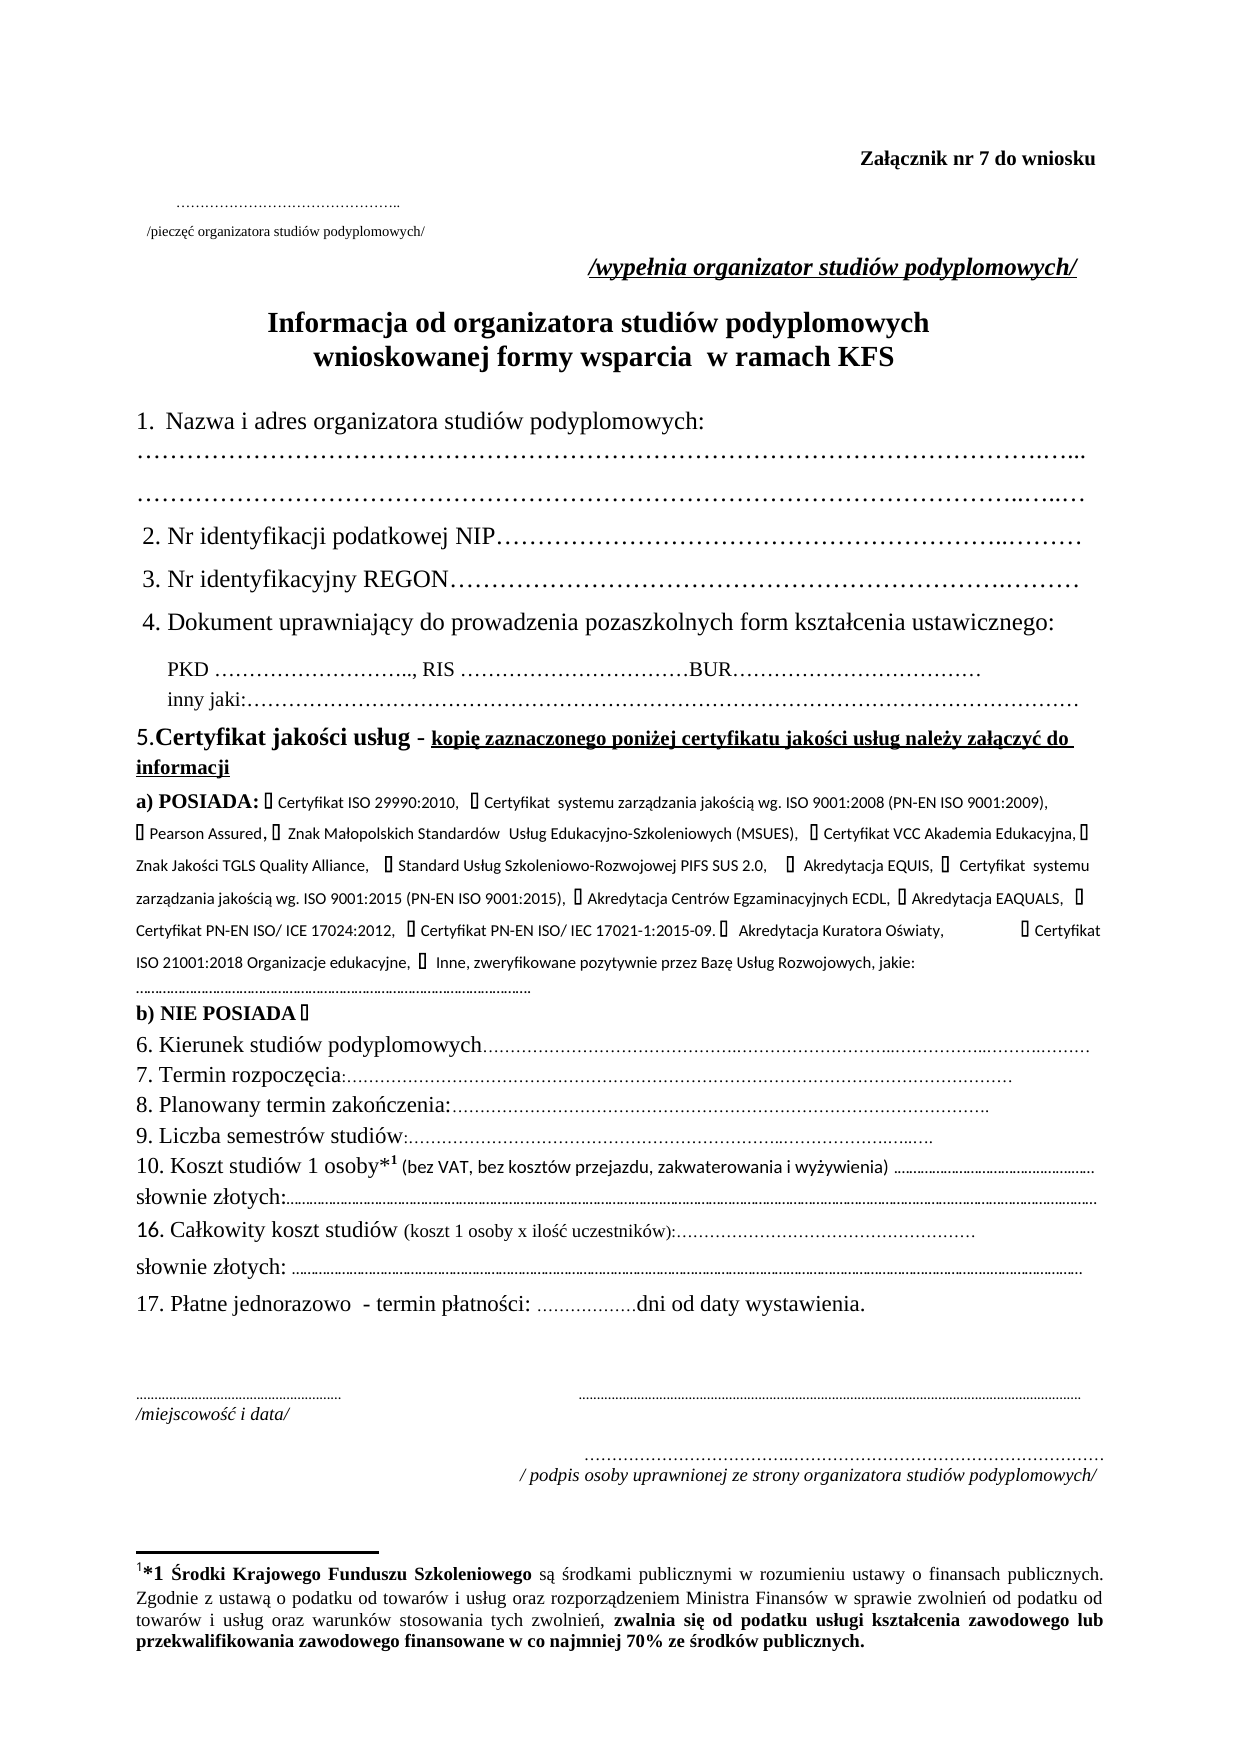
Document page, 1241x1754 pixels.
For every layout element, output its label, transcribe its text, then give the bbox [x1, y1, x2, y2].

text 16. Całkowity koszt studiów (koszt 1 osoby x ilość uczestników):……………………………………………… [136, 1215, 1104, 1243]
text /miejscowość i data/ ……………………………….………………………………………………… [136, 1403, 1104, 1464]
text 3. Nr identyfikacyjny REGON………………………………………………………….……… [136, 564, 1104, 593]
text 17. Płatne jednorazowo - termin płatności: ………………dni od daty wystawienia. [136, 1290, 1104, 1316]
text 9. Liczba semestrów studiów:…………………………………………………………..……………….…..…. [136, 1122, 1104, 1148]
list Nazwa i adres organizatora studiów podyplomowych: [136, 406, 1104, 435]
text 5.Certyfikat jakości usług - kopię zaznaczonego poniżej certyfikatu jakości usług należy załączyć do informacji [136, 721, 1104, 779]
text 6. Kierunek studiów podyplomowych……………………………………….………………………..……………..……….……… [136, 1031, 1104, 1057]
text ……………………………………………………………………………………………….…... [136, 435, 1104, 464]
text ........................................................ ......................................................................................................................................... [136, 1385, 1104, 1403]
text Informacja od organizatora studiów podyplomowych wnioskowanej formy wsparcia w ramach KFS [136, 306, 1104, 373]
text /pieczęć organizatora studiów podyplomowych/ [136, 223, 1104, 252]
text 4. Dokument uprawniający do prowadzenia pozaszkolnych form kształcenia ustawicznego: [136, 607, 1104, 636]
text 2. Nr identyfikacji podatkowej NIP……………………………………………………..……… [136, 521, 1104, 550]
text b) NIE POSIADA [136, 1001, 1104, 1025]
text PKD ……………………….., RIS ……………………………BUR……………………………… [136, 657, 1104, 681]
text / podpis osoby uprawnionej ze strony organizatora studiów podyplomowych/ [136, 1464, 1104, 1486]
text /wypełnia organizator studiów podyplomowych/ [136, 252, 1104, 281]
text a) POSIADA: Certyfikat ISO 29990:2010, Certyfikat systemu zarządzania jakością wg. ISO 9001:2008 (PN-EN ISO 9001:2009), Pearson Assured, Znak Małopolskich Standardów Usług Edukacyjno-Szkoleniowych (MSUES), Certyfikat VCC Akademia Edukacyjna, Znak Jakości TGLS Quality Alliance, Standard Usług Szkoleniowo-Rozwojowej PIFS SUS 2.0, Akredytacja EQUIS, Certyfikat systemu zarządzania jakością wg. ISO 9001:2015 (PN-EN ISO 9001:2015), Akredytacja Centrów Egzaminacyjnych ECDL, Akredytacja EAQUALS, Certyfikat PN-EN ISO/ ICE 17024:2012, Certyfikat PN-EN ISO/ IEC 17021-1:2015-09. Akredytacja Kuratora Oświaty, Certyfikat ISO 21001:2018 Organizacje edukacyjne, Inne, zweryfikowane pozytywnie przez Bazę Usług Rozwojowych, jakie:…………………………………………………………………………………………. [136, 789, 1104, 997]
text inny jaki:………………………………………………………………………………………………………… [136, 687, 1104, 711]
text 8. Planowany termin zakończenia:……………………………………………………………………………………. [136, 1092, 1104, 1118]
text 7. Termin rozpoczęcia:………………………………………………………………………………………………………… [136, 1061, 1104, 1088]
text ……………………………………….. [136, 194, 1104, 223]
text ……………………………………………………………………………………………..…..… [136, 478, 1104, 507]
text Załącznik nr 7 do wniosku [136, 146, 1104, 170]
text 10. Koszt studiów 1 osoby* (bez VAT, bez kosztów przejazdu, zakwaterowania i wyżywienia) .………………………………..…….…… słownie złotych:……………………………………………………………………………………..………………………………………………………………….……………………….……… [136, 1152, 1104, 1211]
text słownie złotych: ………………………………………………………………………………………………………………………………………………………………..…………………… [136, 1253, 1104, 1279]
